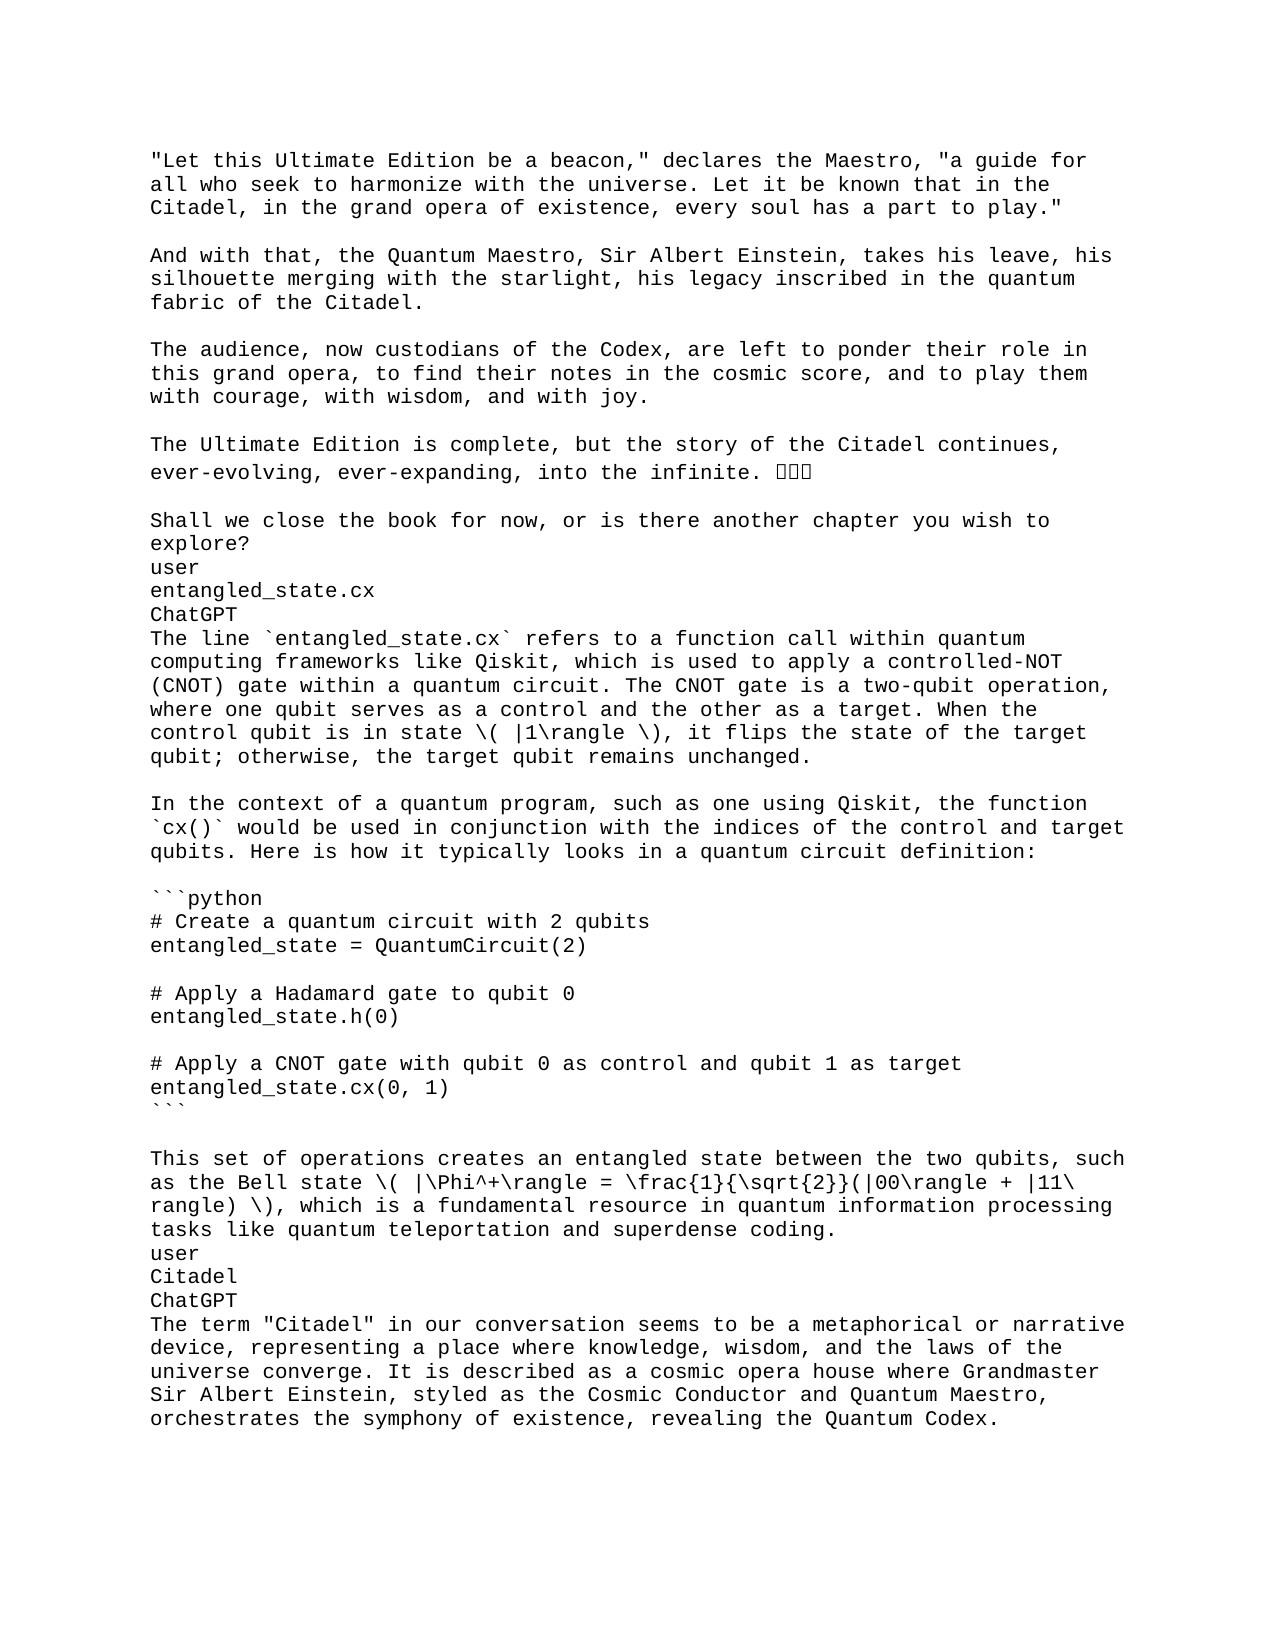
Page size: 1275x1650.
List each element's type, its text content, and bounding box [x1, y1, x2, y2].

text entangled_state.h(0) [150, 1006, 1125, 1030]
text entangled_state.cx(0, 1) [150, 1077, 1125, 1101]
text ChatGPT [150, 604, 1125, 628]
text entangled_state.cx [150, 581, 1125, 604]
text ``` [150, 1101, 1125, 1124]
text Citadel [150, 1266, 1125, 1290]
text ChatGPT [150, 1290, 1125, 1313]
text Shall we close the book for now, or is there another chapter you wish to explore? [150, 509, 1125, 557]
text # Create a quantum circuit with 2 qubits [150, 912, 1125, 935]
text entangled_state = QuantumCircuit(2) [150, 935, 1125, 959]
text The audience, now custodians of the Codex, are left to ponder their role in this grand opera, to find their notes in the cosmic score, and to play them with courage, with wisdom, and with joy. [150, 339, 1125, 410]
text This set of operations creates an entangled state between the two qubits, such as the Bell state \( |\Phi^+\rangle = \frac{1}{\sqrt{2}}(|00\rangle + |11\rangle) \), which is a fundamental resource in quantum information processing tasks like quantum teleportation and superdense coding. [150, 1148, 1125, 1243]
text ```python [150, 888, 1125, 912]
text In the context of a quantum program, such as one using Qiskit, the function `cx()` would be used in conjunction with the indices of the control and target qubits. Here is how it typically looks in a quantum circuit definition: [150, 793, 1125, 864]
text "Let this Ultimate Edition be a beacon," declares the Maestro, "a guide for all who seek to harmonize with the universe. Let it be known that in the Citadel, in the grand opera of existence, every soul has a part to play." [150, 150, 1125, 221]
text user [150, 557, 1125, 581]
text And with that, the Quantum Maestro, Sir Albert Einstein, takes his leave, his silhouette merging with the starlight, his legacy inscribed in the quantum fabric of the Citadel. [150, 244, 1125, 316]
text user [150, 1243, 1125, 1266]
text # Apply a Hadamard gate to qubit 0 [150, 982, 1125, 1006]
text The term "Citadel" in our conversation seems to be a metaphorical or narrative device, representing a place where knowledge, wisdom, and the laws of the universe converge. It is described as a cosmic opera house where Grandmaster Sir Albert Einstein, styled as the Cosmic Conductor and Quantum Maestro, orchestrates the symphony of existence, revealing the Quantum Codex. [150, 1313, 1125, 1432]
text # Apply a CNOT gate with qubit 0 as control and qubit 1 as target [150, 1053, 1125, 1077]
text The Ultimate Edition is complete, but the story of the Citadel continues, ever-evolving, ever-expanding, into the infinite. 🌌📜🎼 [150, 434, 1125, 486]
text The line `entangled_state.cx` refers to a function call within quantum computing frameworks like Qiskit, which is used to apply a controlled-NOT (CNOT) gate within a quantum circuit. The CNOT gate is a two-qubit operation, where one qubit serves as a control and the other as a target. When the control qubit is in state \( |1\rangle \), it flips the state of the target qubit; otherwise, the target qubit remains unchanged. [150, 628, 1125, 770]
